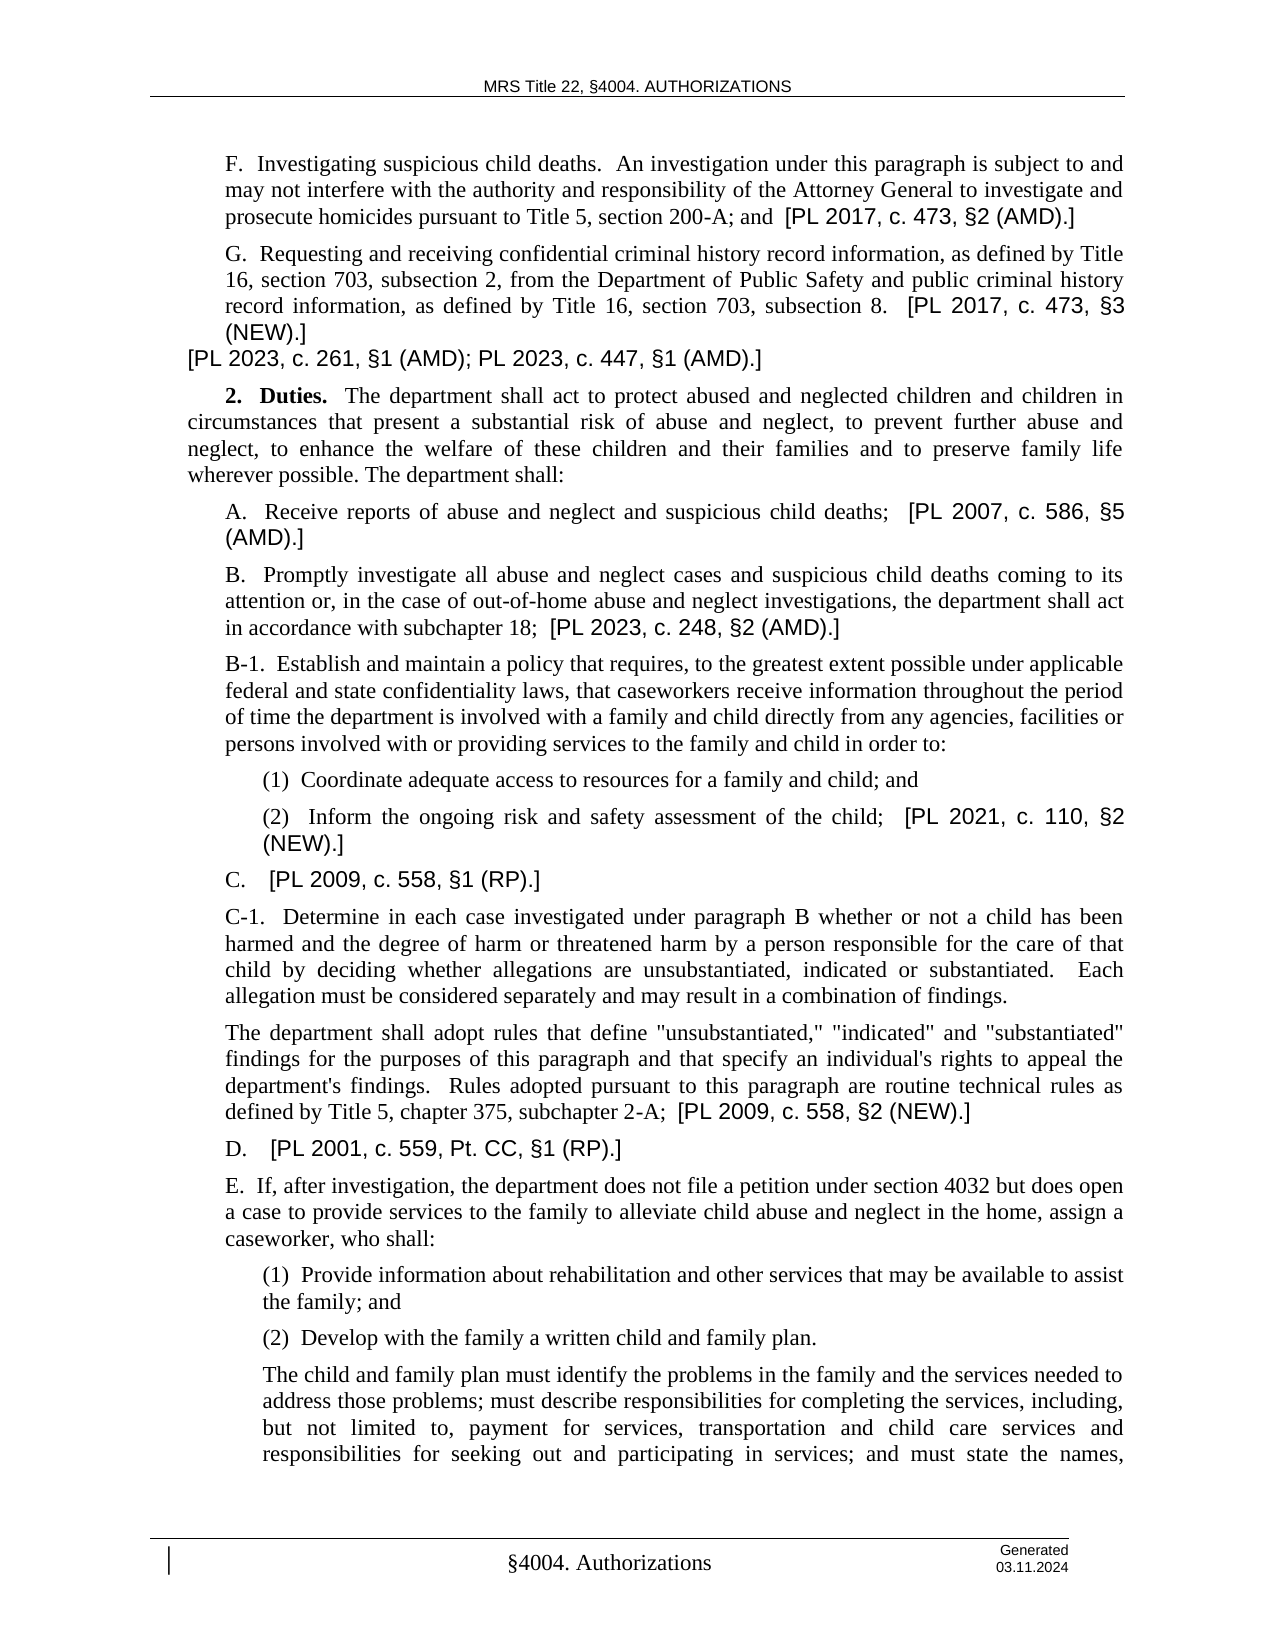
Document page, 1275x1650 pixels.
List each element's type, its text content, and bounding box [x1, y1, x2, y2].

text C-1. Determine in each case investigated under paragraph B whether or not a child has been harmed and the degree of harm or threatened harm by a person responsible for the care of that child by deciding whether allegations are unsubstantiated, indicated or substantiated. Each allegation must be considered separately and may result in a combination of findings. [225, 903, 1125, 1009]
text B-1. Establish and maintain a policy that requires, to the greatest extent possible under applicable federal and state confidentiality laws, that caseworkers receive information throughout the period of time the department is involved with a family and child directly from any agencies, facilities or persons involved with or providing services to the family and child in order to: [225, 651, 1125, 756]
text B. Promptly investigate all abuse and neglect cases and suspicious child deaths coming to its attention or, in the case of out-of-home abuse and neglect investigations, the department shall act in accordance with subchapter 18; [PL 2023, c. 248, §2 (AMD).] [225, 561, 1125, 640]
text C. [PL 2009, c. 558, §1 (RP).] [225, 866, 1125, 893]
text G. Requesting and receiving confidential criminal history record information, as defined by Title 16, section 703, subsection 2, from the Department of Public Safety and public criminal history record information, as defined by Title 16, section 703, subsection 8. [PL 2017, c. 473, §3 (NEW).] [225, 239, 1125, 345]
text E. If, after investigation, the department does not file a petition under section 4032 but does open a case to provide services to the family to alleviate child abuse and neglect in the home, assign a caseworker, who shall: [225, 1172, 1125, 1251]
text D. [PL 2001, c. 559, Pt. CC, §1 (RP).] [225, 1135, 1125, 1161]
text A. Receive reports of abuse and neglect and suspicious child deaths; [PL 2007, c. 586, §5 (AMD).] [225, 498, 1125, 551]
text [PL 2023, c. 261, §1 (AMD); PL 2023, c. 447, §1 (AMD).] [187, 345, 1125, 371]
text (2) Develop with the family a written child and family plan. [262, 1324, 1125, 1351]
text F. Investigating suspicious child deaths. An investigation under this paragraph is subject to and may not interfere with the authority and responsibility of the Attorney General to investigate and prosecute homicides pursuant to Title 5, section 200‑A; and [PL 2017, c. 473, §2 (AMD).] [225, 150, 1125, 229]
text (2) Inform the ongoing risk and safety assessment of the child; [PL 2021, c. 110, §2 (NEW).] [262, 803, 1125, 856]
text 2. Duties. The department shall act to protect abused and neglected children and children in circumstances that present a substantial risk of abuse and neglect, to prevent further abuse and neglect, to enhance the welfare of these children and their families and to preserve family life wherever possible. The department shall: [187, 382, 1125, 487]
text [262, 1361, 1125, 1467]
text The department shall adopt rules that define "unsubstantiated," "indicated" and "substantiated" findings for the purposes of this paragraph and that specify an individual's rights to appeal the department's findings. Rules adopted pursuant to this paragraph are routine technical rules as defined by Title 5, chapter 375, subchapter 2‑A; [PL 2009, c. 558, §2 (NEW).] [225, 1019, 1125, 1124]
text (1) Provide information about rehabilitation and other services that may be available to assist the family; and [262, 1261, 1125, 1314]
text (1) Coordinate adequate access to resources for a family and child; and [262, 766, 1125, 793]
